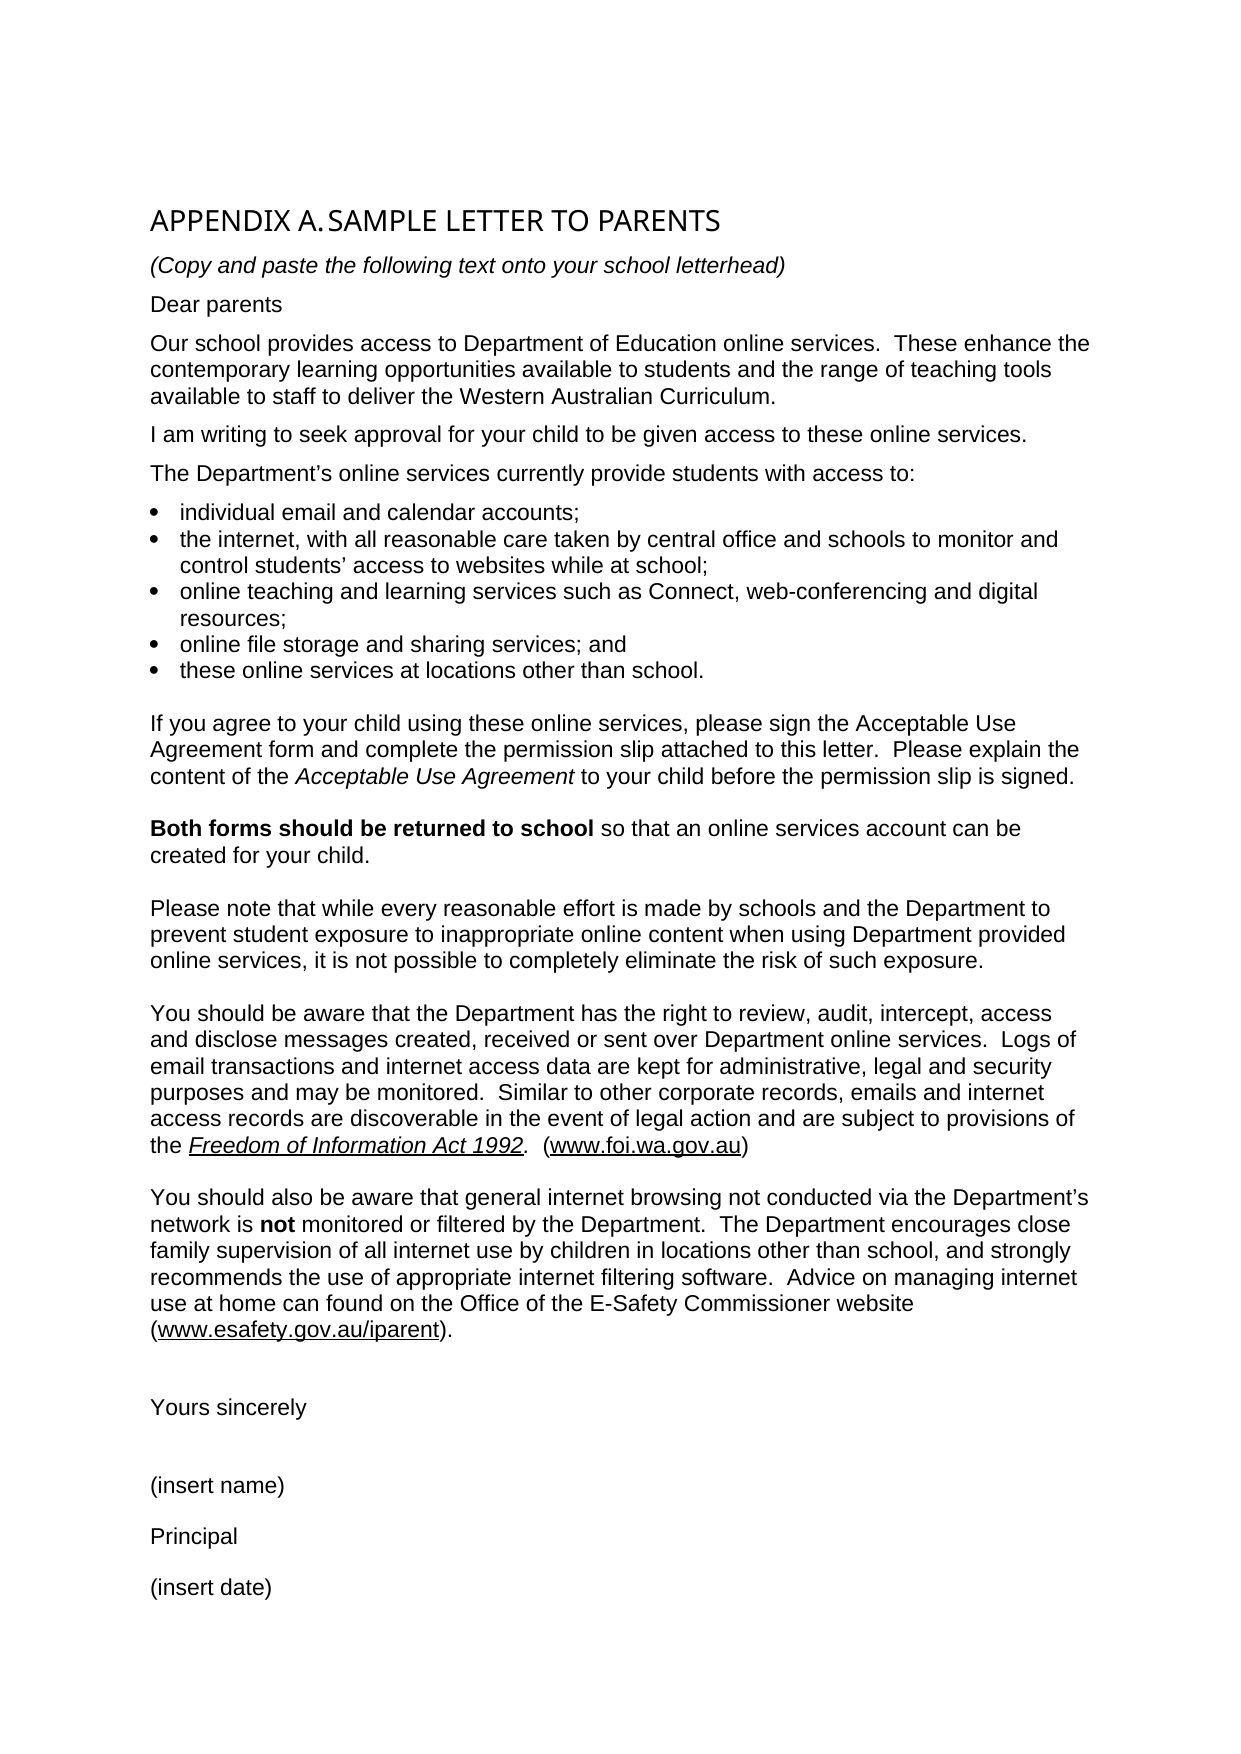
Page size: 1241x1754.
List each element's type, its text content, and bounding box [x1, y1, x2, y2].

text (insert name) [150, 1472, 1090, 1498]
text Yours sincerely [150, 1394, 1090, 1420]
text Our school provides access to Department of Education online services. These enhance the contemporary learning opportunities available to students and the range of teaching tools available to staff to deliver the Western Australian Curriculum. [150, 330, 1090, 409]
text Both forms should be returned to school so that an online services account can be created for your child. [150, 815, 1090, 868]
text SAMPLE LETTER TO PARENTS [150, 200, 1090, 240]
text I am writing to seek approval for your child to be given access to these online services. [150, 421, 1090, 448]
text Dear parents [150, 291, 1090, 317]
text The Department’s online services currently provide students with access to: [150, 460, 1090, 487]
text You should also be aware that general internet browsing not conducted via the Department’s network is not monitored or filtered by the Department. The Department encourages close family supervision of all internet use by children in locations other than school, and strongly recommends the use of appropriate internet filtering software. Advice on managing internet use at home can found on the Office of the E-Safety Commissioner website (www.esafety.gov.au/iparent). [150, 1184, 1090, 1342]
list online file storage and sharing services; and [150, 631, 1099, 657]
list online teaching and learning services such as Connect, web-conferencing and digital resources; [150, 578, 1099, 631]
text You should be aware that the Department has the right to review, audit, intercept, access and disclose messages created, received or sent over Department online services. Logs of email transactions and internet access data are kept for administrative, legal and security purposes and may be monitored. Similar to other corporate records, emails and internet access records are discoverable in the event of legal action and are subject to provisions of the Freedom of Information Act 1992. (www.foi.wa.gov.au) [150, 1000, 1090, 1158]
text If you agree to your child using these online services, please sign the Acceptable Use Agreement form and complete the permission slip attached to this letter. Please explain the content of the Acceptable Use Agreement to your child before the permission slip is signed. [150, 710, 1090, 789]
list individual email and calendar accounts; [150, 499, 1099, 526]
text Please note that while every reasonable effort is made by schools and the Department to prevent student exposure to inappropriate online content when using Department provided online services, it is not possible to completely eliminate the risk of such exposure. [150, 894, 1090, 973]
list these online services at locations other than school. [150, 657, 1099, 684]
text (Copy and paste the following text onto your school letterhead) [150, 252, 1090, 278]
list the internet, with all reasonable care taken by central office and schools to monitor and control students’ access to websites while at school; [150, 526, 1099, 578]
text (insert date) [150, 1574, 1090, 1601]
text Principal [150, 1523, 1090, 1549]
